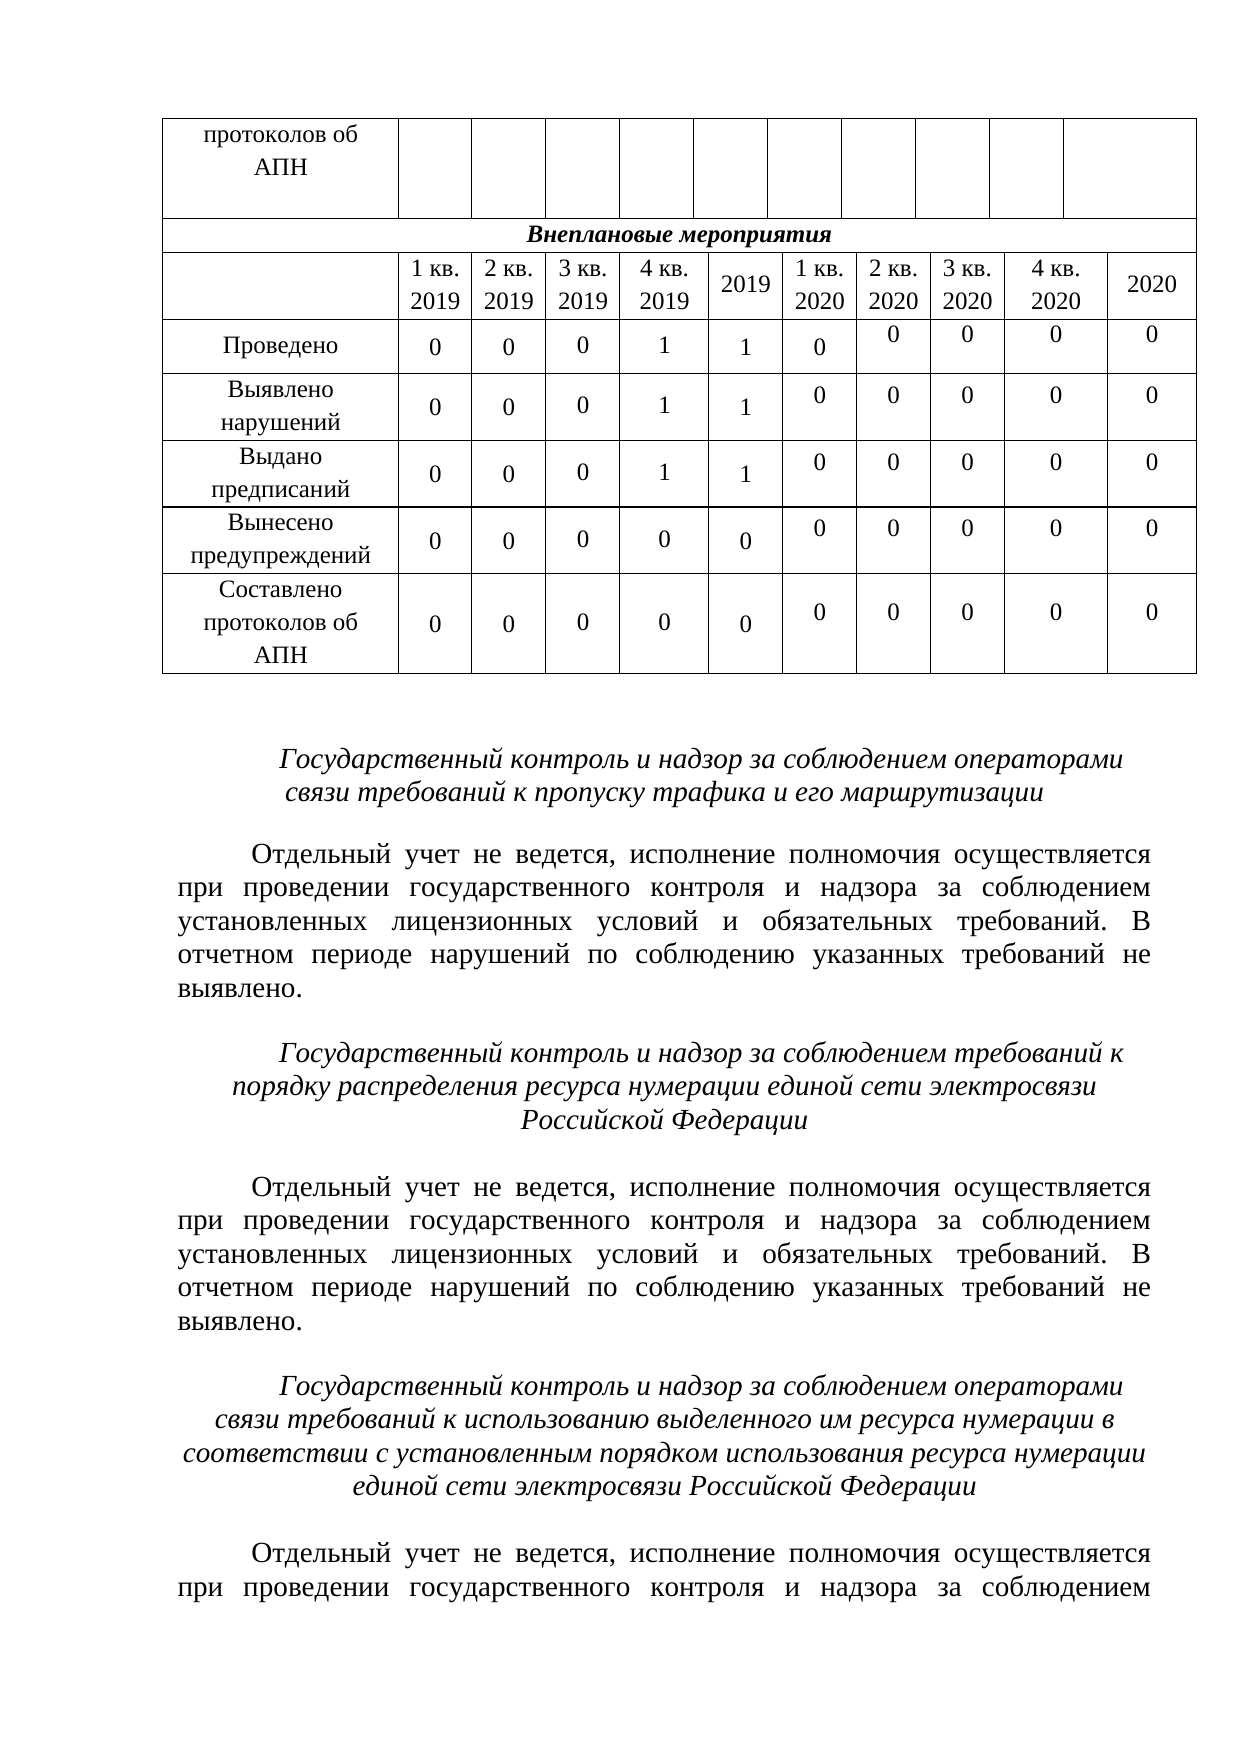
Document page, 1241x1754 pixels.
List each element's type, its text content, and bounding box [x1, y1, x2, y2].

table_cell 0 [783, 374, 856, 440]
table_cell 0 [857, 508, 930, 573]
table_cell 0 [783, 508, 856, 573]
table_cell 2019 [709, 253, 782, 318]
table_cell 0 [472, 508, 545, 573]
table_cell Внеплановые мероприятия [163, 219, 1196, 252]
table_cell 0 [768, 119, 841, 218]
table_cell 3 кв. 2020 [931, 253, 1004, 318]
table_cell 0 [472, 441, 545, 506]
table_cell 1 [709, 441, 782, 506]
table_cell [163, 119, 398, 218]
table_cell 0 [709, 508, 782, 573]
table_cell 0 [931, 508, 1004, 573]
text Государственный контроль и надзор за соблюдением требований к порядку распределения ресурса нумерации единой сети электросвязи Российской Федерации [177, 1035, 1152, 1135]
table_cell 1 [709, 320, 782, 373]
table_cell 2 кв. 2019 [472, 253, 545, 318]
table_cell Выявлено нарушений [163, 374, 398, 440]
table_cell Проведено [163, 320, 398, 373]
table_cell 0 [931, 374, 1004, 440]
table_cell 2 [472, 119, 545, 218]
table_cell 0 [1005, 374, 1107, 440]
table_cell 0 [1108, 441, 1196, 506]
table_cell 4 [694, 119, 767, 218]
table_cell 0 [842, 119, 915, 218]
table_cell 0 [709, 574, 782, 673]
text Государственный контроль и надзор за соблюдением операторами связи требований к пропуску трафика и его маршрутизации [177, 741, 1152, 836]
table_cell 0 [399, 508, 471, 573]
table_cell 0 [546, 320, 619, 373]
table_cell 3 кв. 2019 [546, 253, 619, 318]
table_cell 0 [783, 441, 856, 506]
table_cell 0 [916, 119, 989, 218]
table_cell 4 кв. 2020 [1005, 253, 1107, 318]
table_cell 0 [472, 374, 545, 440]
table_cell 0 [931, 574, 1004, 673]
table_cell Выдано предписаний [163, 441, 398, 506]
table_cell 0 [1108, 574, 1196, 673]
table_cell 0 [1005, 320, 1107, 373]
table_cell 0 [472, 320, 545, 373]
table_cell [163, 253, 398, 318]
table_cell 0 [857, 374, 930, 440]
table_cell 0 [931, 320, 1004, 373]
table_cell 0 [1005, 574, 1107, 673]
table_cell 4 кв. 2019 [620, 253, 708, 318]
table_cell 1 [620, 320, 708, 373]
table_cell 2 [620, 119, 693, 218]
table_cell 0 [399, 574, 471, 673]
table_cell 0 [399, 320, 471, 373]
table_cell 0 [783, 574, 856, 673]
table_cell 2 кв. 2020 [857, 253, 930, 318]
table_cell 0 [399, 119, 471, 218]
table_cell 0 [399, 374, 471, 440]
table_cell 0 [931, 441, 1004, 506]
table_cell 0 [546, 441, 619, 506]
table_cell 0 [857, 320, 930, 373]
table_cell 1 [709, 374, 782, 440]
table_cell 0 [1108, 508, 1196, 573]
table_cell 0 [1108, 320, 1196, 373]
table_cell 0 [472, 574, 545, 673]
table_cell 1 кв. 2019 [399, 253, 471, 318]
table_cell 0 [620, 574, 708, 673]
table_cell 0 [546, 574, 619, 673]
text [177, 1536, 1152, 1603]
table_cell 1 кв. 2020 [783, 253, 856, 318]
table_cell 0 [1005, 441, 1107, 506]
table_cell Составлено протоколов об АПН [163, 574, 398, 673]
table_cell 2020 [1108, 253, 1196, 318]
table_cell Вынесено предупреждений [163, 508, 398, 573]
table_cell 0 [1005, 508, 1107, 573]
table_cell 1 [620, 374, 708, 440]
table_cell 0 [399, 441, 471, 506]
table_cell 0 [1108, 374, 1196, 440]
table_cell 0 [546, 119, 619, 218]
table_cell 0 [1064, 119, 1196, 218]
table_cell 0 [546, 374, 619, 440]
table_cell 0 [546, 508, 619, 573]
table_cell 0 [620, 508, 708, 573]
table_cell 0 [783, 320, 856, 373]
table_cell 0 [857, 574, 930, 673]
text Государственный контроль и надзор за соблюдением операторами связи требований к использованию выделенного им ресурса нумерации в соответствии с установленным порядком использования ресурса нумерации единой сети электросвязи Российской Федерации [177, 1368, 1152, 1502]
table_cell 1 [620, 441, 708, 506]
table_cell 0 [857, 441, 930, 506]
table_cell 0 [990, 119, 1063, 218]
